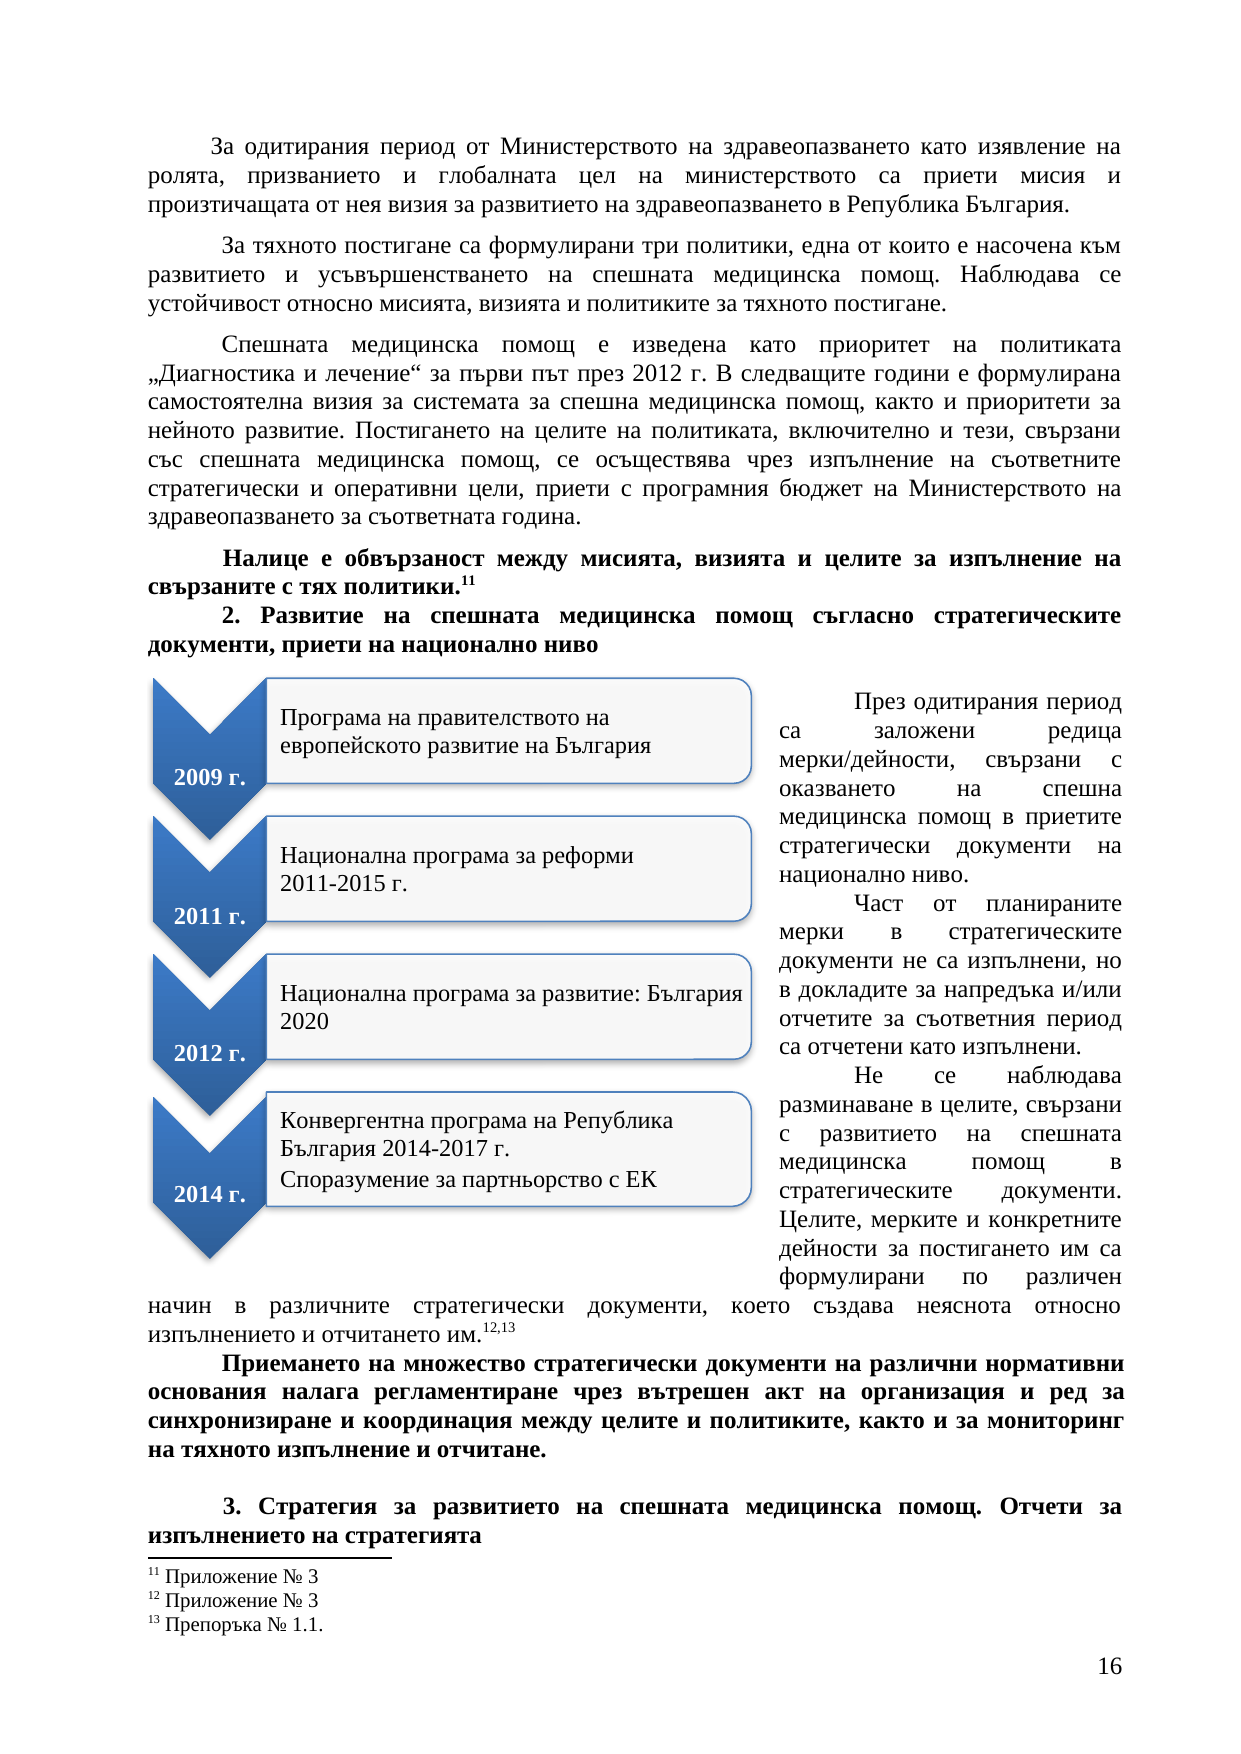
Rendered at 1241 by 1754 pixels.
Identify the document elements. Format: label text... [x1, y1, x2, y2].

text 3. Стратегия за развитието на спешната медицинска помощ. Отчети за изпълнението на стратегията [148, 1491, 1122, 1549]
text През одитирания период са заложени редица мерки/дейности, свързани с оказването на спешна медицинска помощ в приетите стратегически документи на национално ниво. [148, 686, 1122, 888]
text Спешната медицинска помощ е изведена като приоритет на политиката „Диагностика и лечение“ за първи път през 2012 г. В следващите години е формулирана самостоятелна визия за системата за спешна медицинска помощ, както и приоритети за нейното развитие. Постигането на целите на политиката, включително и тези, свързани със спешната медицинска помощ, се осъществява чрез изпълнение на съответните стратегически и оперативни цели, приети с програмния бюджет на Министерството на здравеопазването за съответната година. [148, 329, 1122, 530]
text Част от планираните мерки в стратегическите документи не са изпълнени, но в докладите за напредъка и/или отчетите за съответния период са отчетени като изпълнени. [148, 888, 1122, 1060]
text 2. Развитие на спешната медицинска помощ съгласно стратегическите документи, приети на национално ниво [148, 600, 1122, 658]
text За тяхното постигане са формулирани три политики, една от които е насочена към развитието и усъвършенстването на спешната медицинска помощ. Наблюдава се устойчивост относно мисията, визията и политиките за тяхното постигане. [148, 230, 1122, 316]
text Не се наблюдава разминаване в целите, свързани с развитието на спешната медицинска помощ в стратегическите документи. Целите, мерките и конкретните дейности за постигането им са формулирани по различен начин в различните стратегически документи, което създава неяснота относно изпълнението и отчитането им., [148, 1060, 1122, 1348]
text За одитирания период от Министерството на здравеопазването като изявление на ролята, призванието и глобалната цел на министерството са приети мисия и произтичащата от нея визия за развитието на здравеопазването в Република България. [148, 131, 1122, 218]
text Налице е обвързаност между мисията, визията и целите за изпълнение на свързаните с тях политики. [148, 543, 1122, 600]
text Приемането на множество стратегически документи на различни нормативни основания налага регламентиране чрез вътрешен акт на организация и ред за синхронизиране и координация между целите и политиките, както и за мониторинг на тяхното изпълнение и отчитане. [148, 1348, 1126, 1463]
